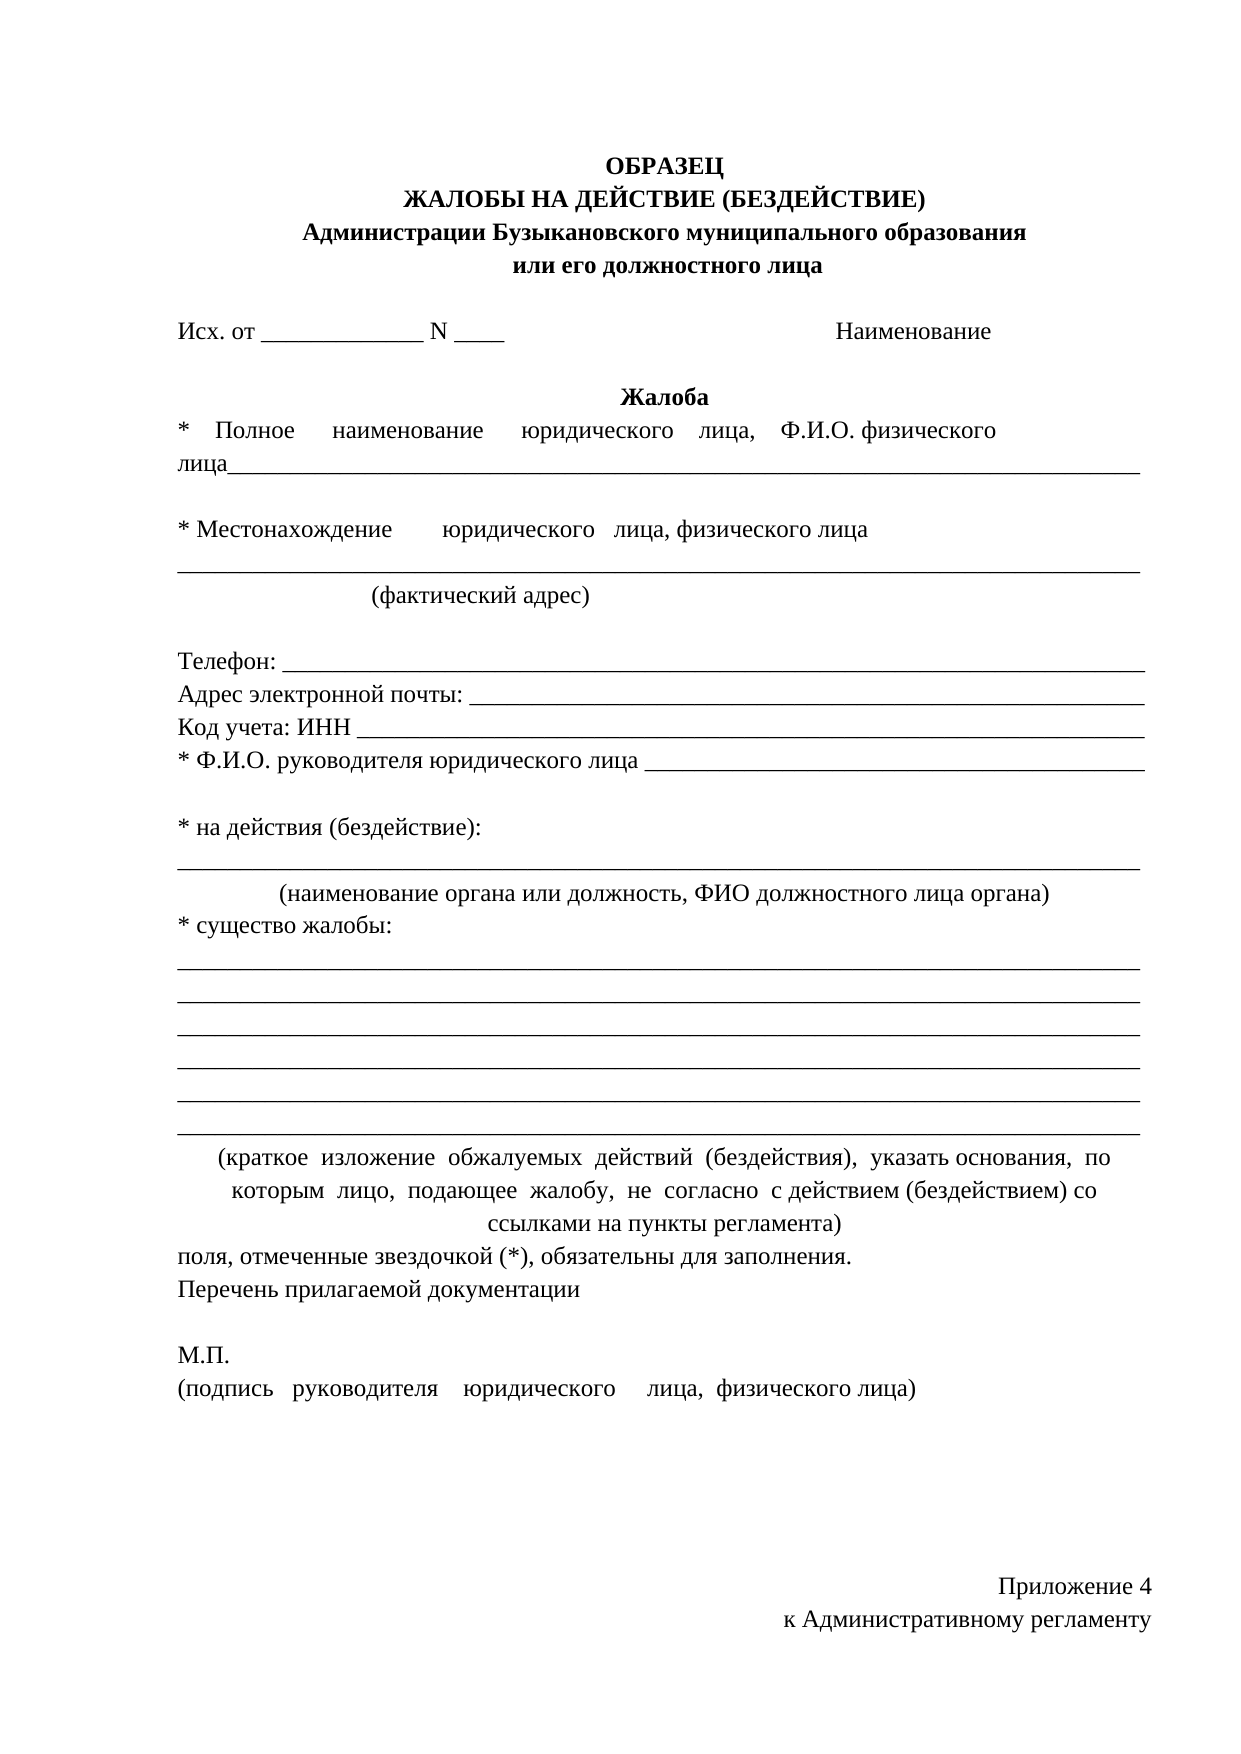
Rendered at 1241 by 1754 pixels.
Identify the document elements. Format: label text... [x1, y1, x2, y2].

text Перечень прилагаемой документации [177, 1274, 1152, 1303]
text ЖАЛОБЫ НА ДЕЙСТВИЕ (БЕЗДЕЙСТВИЕ) [177, 184, 1152, 213]
text * Местонахождение юридического лица, физического лица _____________________________________________________________________________ [177, 514, 1152, 576]
text _____________________________________________________________________________ [177, 1010, 1152, 1038]
text Исх. от _____________ N ____ Наименование [177, 316, 1152, 345]
text поля, отмеченные звездочкой (*), обязательны для заполнения. [177, 1241, 1152, 1269]
text (подпись руководителя юридического лица, физического лица) [177, 1373, 1152, 1402]
text * Ф.И.О. руководителя юридического лица ________________________________________ [177, 746, 1152, 774]
text М.П. [177, 1340, 1152, 1369]
text Адрес электронной почты: ______________________________________________________ [177, 679, 1152, 708]
text * существо жалобы: [177, 911, 1152, 939]
text (краткое изложение обжалуемых действий (бездействия), указать основания, по которым лицо, подающее жалобу, не согласно с действием (бездействием) со ссылками на пункты регламента) [177, 1142, 1152, 1237]
text _____________________________________________________________________________ [177, 1109, 1152, 1137]
text _____________________________________________________________________________ [177, 977, 1152, 1005]
text _____________________________________________________________________________ [177, 944, 1152, 972]
text (наименование органа или должность, ФИО должностного лица органа) [177, 878, 1152, 906]
text Администрации Бузыкановского муниципального образования [177, 217, 1152, 246]
text _____________________________________________________________________________ [177, 844, 1152, 873]
text * на действия (бездействие): [177, 812, 1152, 840]
text Код учета: ИНН _______________________________________________________________ [177, 712, 1152, 741]
text Жалоба [177, 382, 1152, 411]
text Приложение 4 [177, 1571, 1152, 1600]
text * Полное наименование юридического лица, Ф.И.О. физического лица_________________________________________________________________________ [177, 415, 1152, 477]
text (фактический адрес) [177, 580, 1152, 609]
text ОБРАЗЕЦ [177, 151, 1152, 180]
text _____________________________________________________________________________ [177, 1043, 1152, 1071]
text к Административному регламенту [177, 1604, 1152, 1633]
text Телефон: _____________________________________________________________________ [177, 646, 1152, 675]
text _____________________________________________________________________________ [177, 1076, 1152, 1104]
text или его должностного лица [177, 250, 1152, 279]
